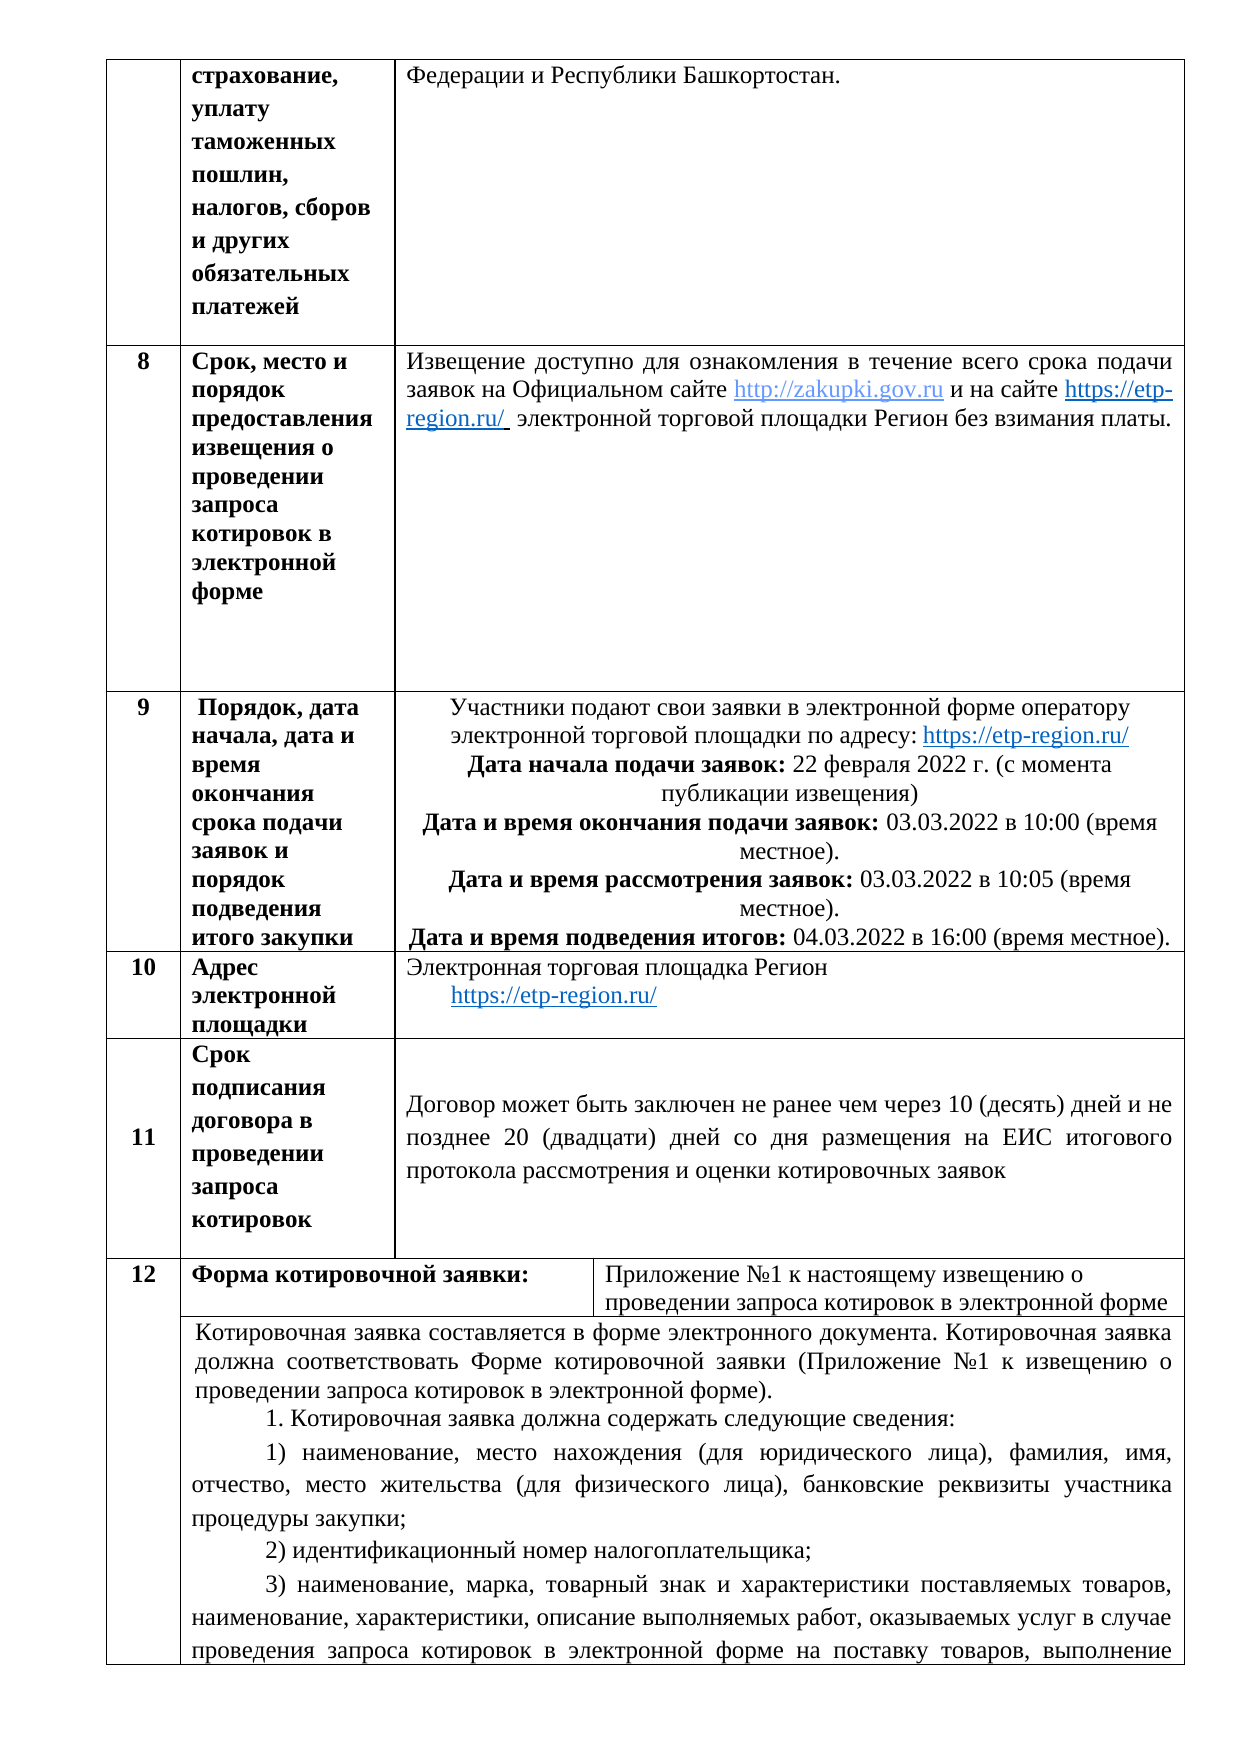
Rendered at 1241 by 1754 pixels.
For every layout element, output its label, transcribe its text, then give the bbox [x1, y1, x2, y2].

table_cell Участники подают свои заявки в электронной форме оператору электронной торговой площадки по адресу: https://etp-region.ru/ Дата начала подачи заявок: 22 февраля 2022 г. (с момента публикации извещения) Дата и время окончания подачи заявок: 03.03.2022 в 10:00 (время местное). Дата и время рассмотрения заявок: 03.03.2022 в 10:05 (время местное). Дата и время подведения итогов: 04.03.2022 в 16:00 (время местное). [396, 692, 1184, 951]
table_cell Порядок, дата начала, дата и время окончания срока подачи заявок и порядок подведения итого закупки [181, 692, 394, 951]
table_cell Адрес электронной площадки [181, 952, 394, 1038]
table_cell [181, 60, 394, 345]
table_cell Электронная торговая площадка Регион https://etp-region.ru/ [396, 952, 1184, 1038]
table_cell Форма котировочной заявки: [181, 1259, 593, 1316]
table_cell 7 [107, 60, 180, 345]
table_cell Срок подписания договора в проведении запроса котировок [181, 1039, 394, 1258]
table_cell Приложение №1 к настоящему извещению о проведении запроса котировок в электронной форме [594, 1259, 1184, 1316]
table_cell Срок, место и порядок предоставления извещения о проведении запроса котировок в электронной форме [181, 346, 394, 691]
table_cell Извещение доступно для ознакомления в течение всего срока подачи заявок на Официальном сайте http://zakupki.gov.ru и на сайте https://etp-region.ru/ электронной торговой площадки Регион без взимания платы. [396, 346, 1184, 691]
table_cell 8 [107, 346, 180, 691]
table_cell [181, 1317, 1184, 1663]
table_cell Договор может быть заключен не ранее чем через 10 (десять) дней и не позднее 20 (двадцати) дней со дня размещения на ЕИС итогового протокола рассмотрения и оценки котировочных заявок [396, 1039, 1184, 1258]
table_cell 10 [107, 952, 180, 1038]
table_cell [396, 60, 1184, 345]
table_cell 9 [107, 692, 180, 951]
table_cell 11 [107, 1039, 180, 1258]
table_cell 12 [107, 1259, 180, 1663]
